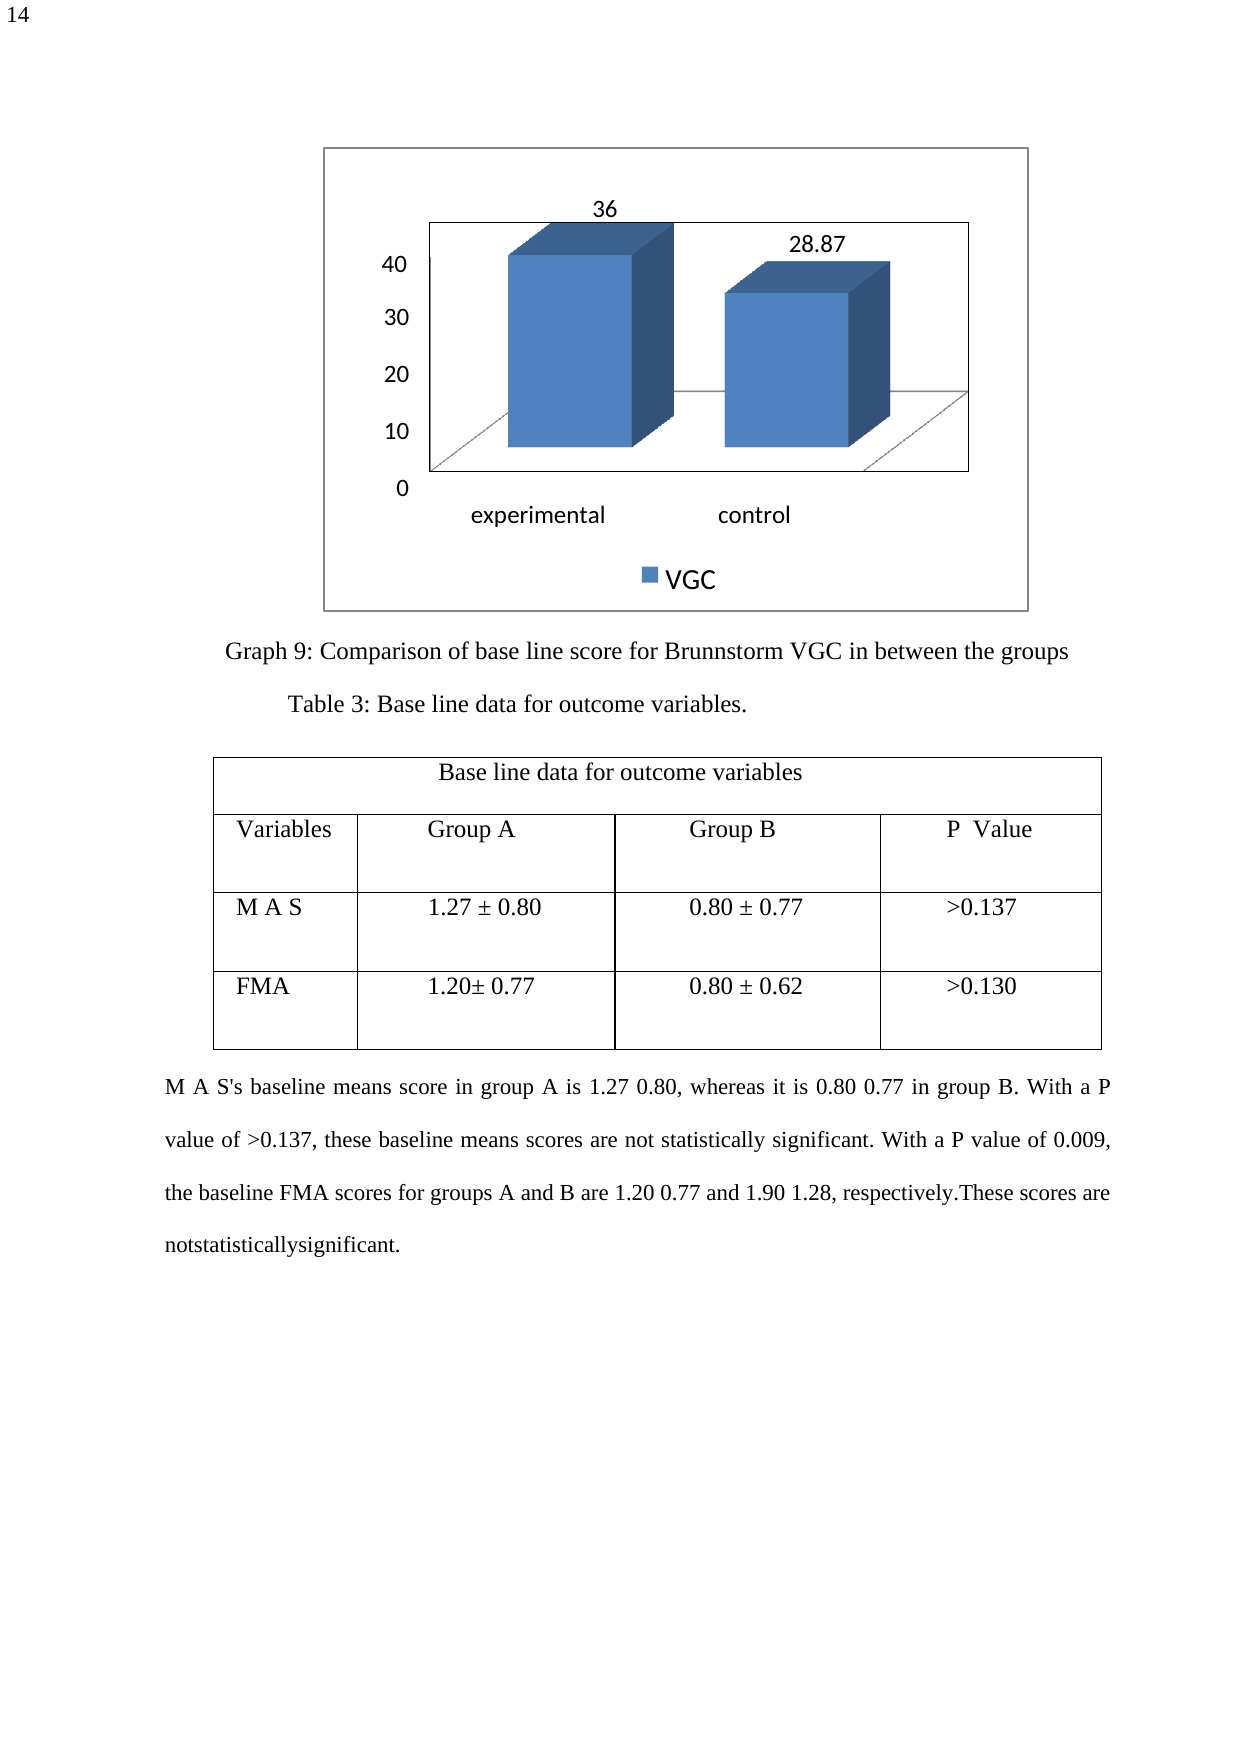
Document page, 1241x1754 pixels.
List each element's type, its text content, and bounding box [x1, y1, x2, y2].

picture [430, 223, 968, 471]
table_cell Variables [214, 815, 357, 892]
table_cell 1.20± 0.77 [358, 972, 614, 1049]
table_cell 1.27 ± 0.80 [358, 893, 614, 971]
text Graph 9: Comparison of base line score for Brunnstorm VGC in between the groups [225, 636, 1113, 665]
table_cell >0.130 [881, 972, 1101, 1049]
table_cell Group A [358, 815, 614, 892]
table_cell 0.80 ± 0.62 [616, 972, 880, 1049]
table_cell 0.80 ± 0.77 [616, 893, 880, 971]
table_cell M A S [214, 893, 357, 971]
table_cell >0.137 [881, 893, 1101, 971]
table_cell P Value [881, 815, 1101, 892]
table_cell Group B [616, 815, 880, 892]
table_header Base line data for outcome variables [214, 758, 1101, 814]
table_cell FMA [214, 972, 357, 1049]
text Table 3: Base line data for outcome variables. [288, 689, 1027, 717]
text M A S's baseline means score in group A is 1.27 0.80, whereas it is 0.80 0.77 in group B. With a P value of >0.137, these baseline means scores are not statistically significant. With a P value of 0.009, the baseline FMA scores for groups A and B are 1.20 0.77 and 1.90 1.28, respectively.These scores are notstatisticallysignificant. [164, 1073, 1113, 1258]
